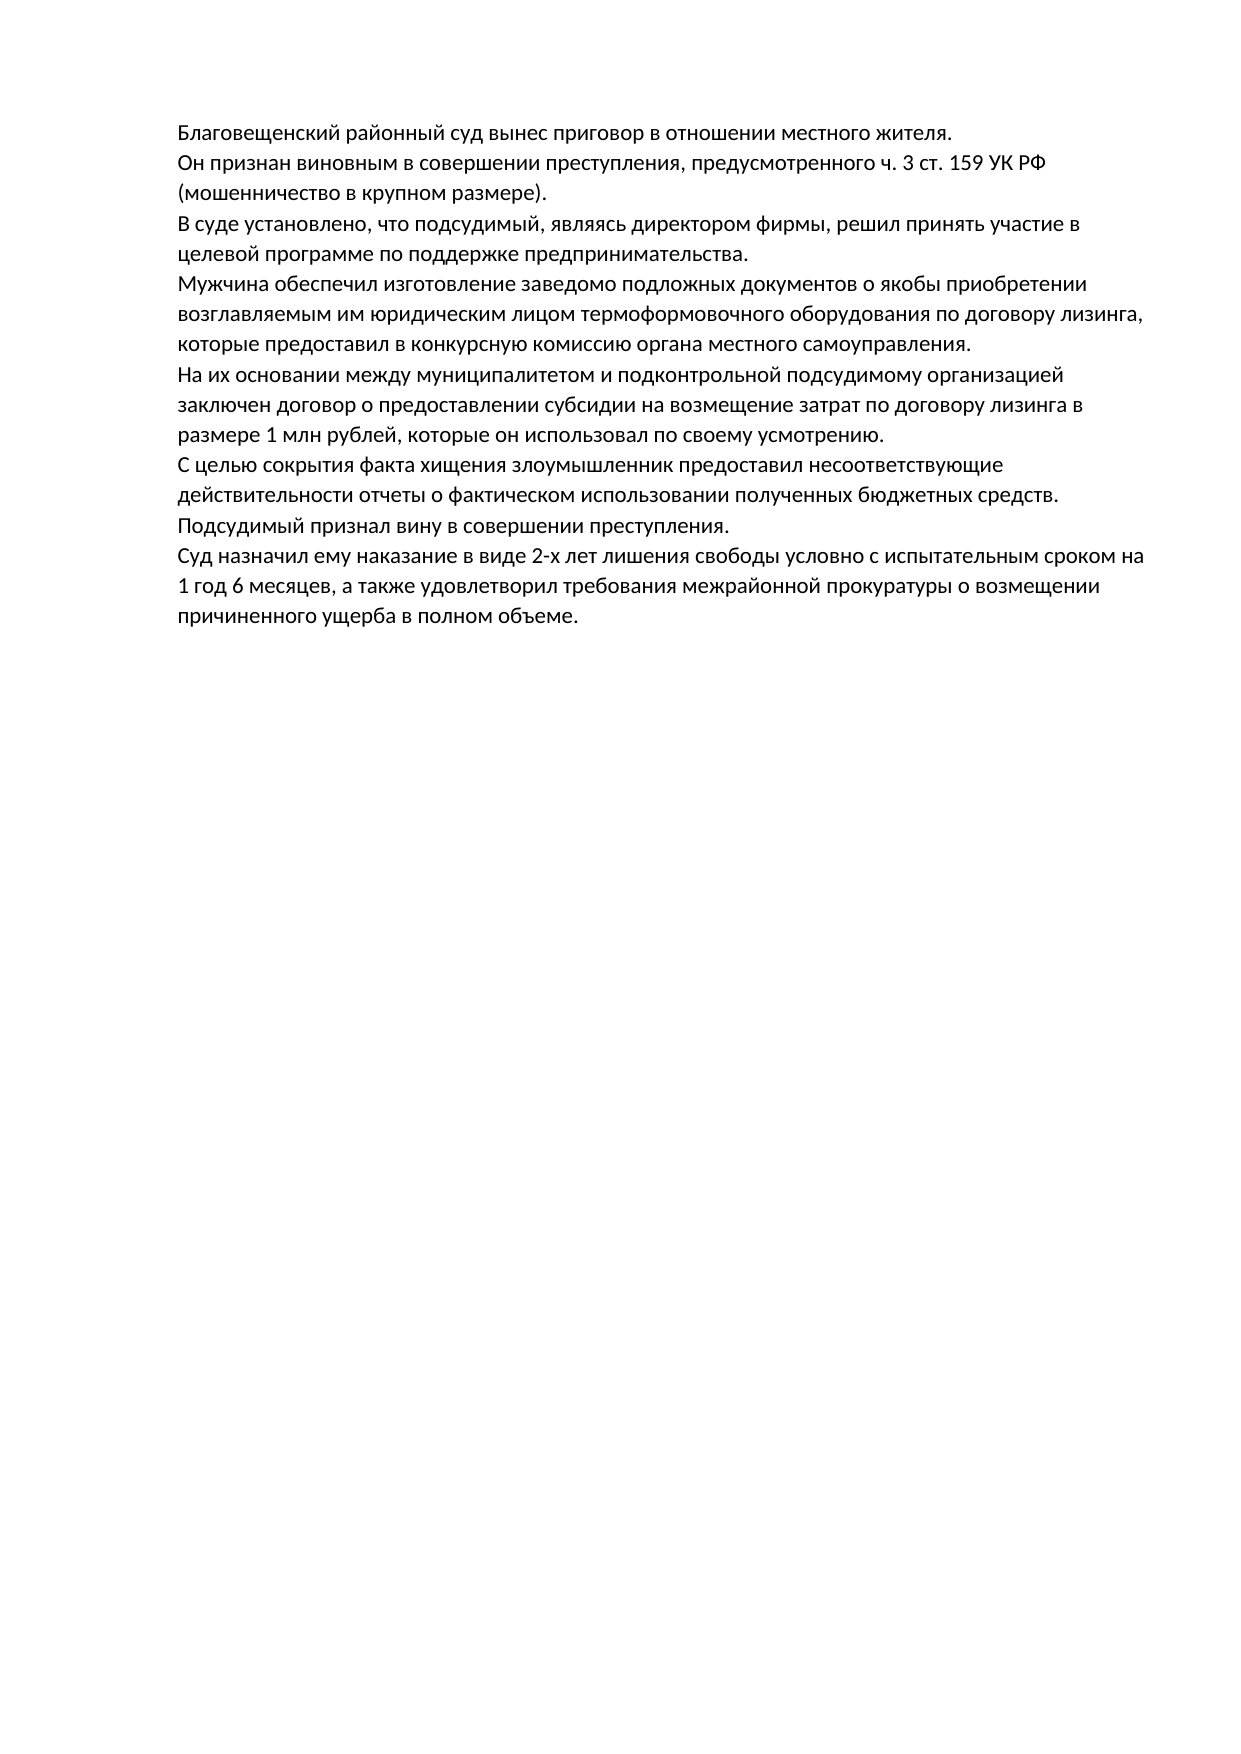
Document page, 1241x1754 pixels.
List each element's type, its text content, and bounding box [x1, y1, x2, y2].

text Благовещенский районный суд вынес приговор в отношении местного жителя. Он признан виновным в совершении преступления, предусмотренного ч. 3 ст. 159 УК РФ (мошенничество в крупном размере). В суде установлено, что подсудимый, являясь директором фирмы, решил принять участие в целевой программе по поддержке предпринимательства. Мужчина обеспечил изготовление заведомо подложных документов о якобы приобретении возглавляемым им юридическим лицом термоформовочного оборудования по договору лизинга, которые предоставил в конкурсную комиссию органа местного самоуправления. На их основании между муниципалитетом и подконтрольной подсудимому организацией заключен договор о предоставлении субсидии на возмещение затрат по договору лизинга в размере 1 млн рублей, которые он использовал по своему усмотрению. С целью сокрытия факта хищения злоумышленник предоставил несоответствующие действительности отчеты о фактическом использовании полученных бюджетных средств. Подсудимый признал вину в совершении преступления. Суд назначил ему наказание в виде 2-х лет лишения свободы условно с испытательным сроком на 1 год 6 месяцев, а также удовлетворил требования межрайонной прокуратуры о возмещении причиненного ущерба в полном объеме. [177, 118, 1152, 629]
